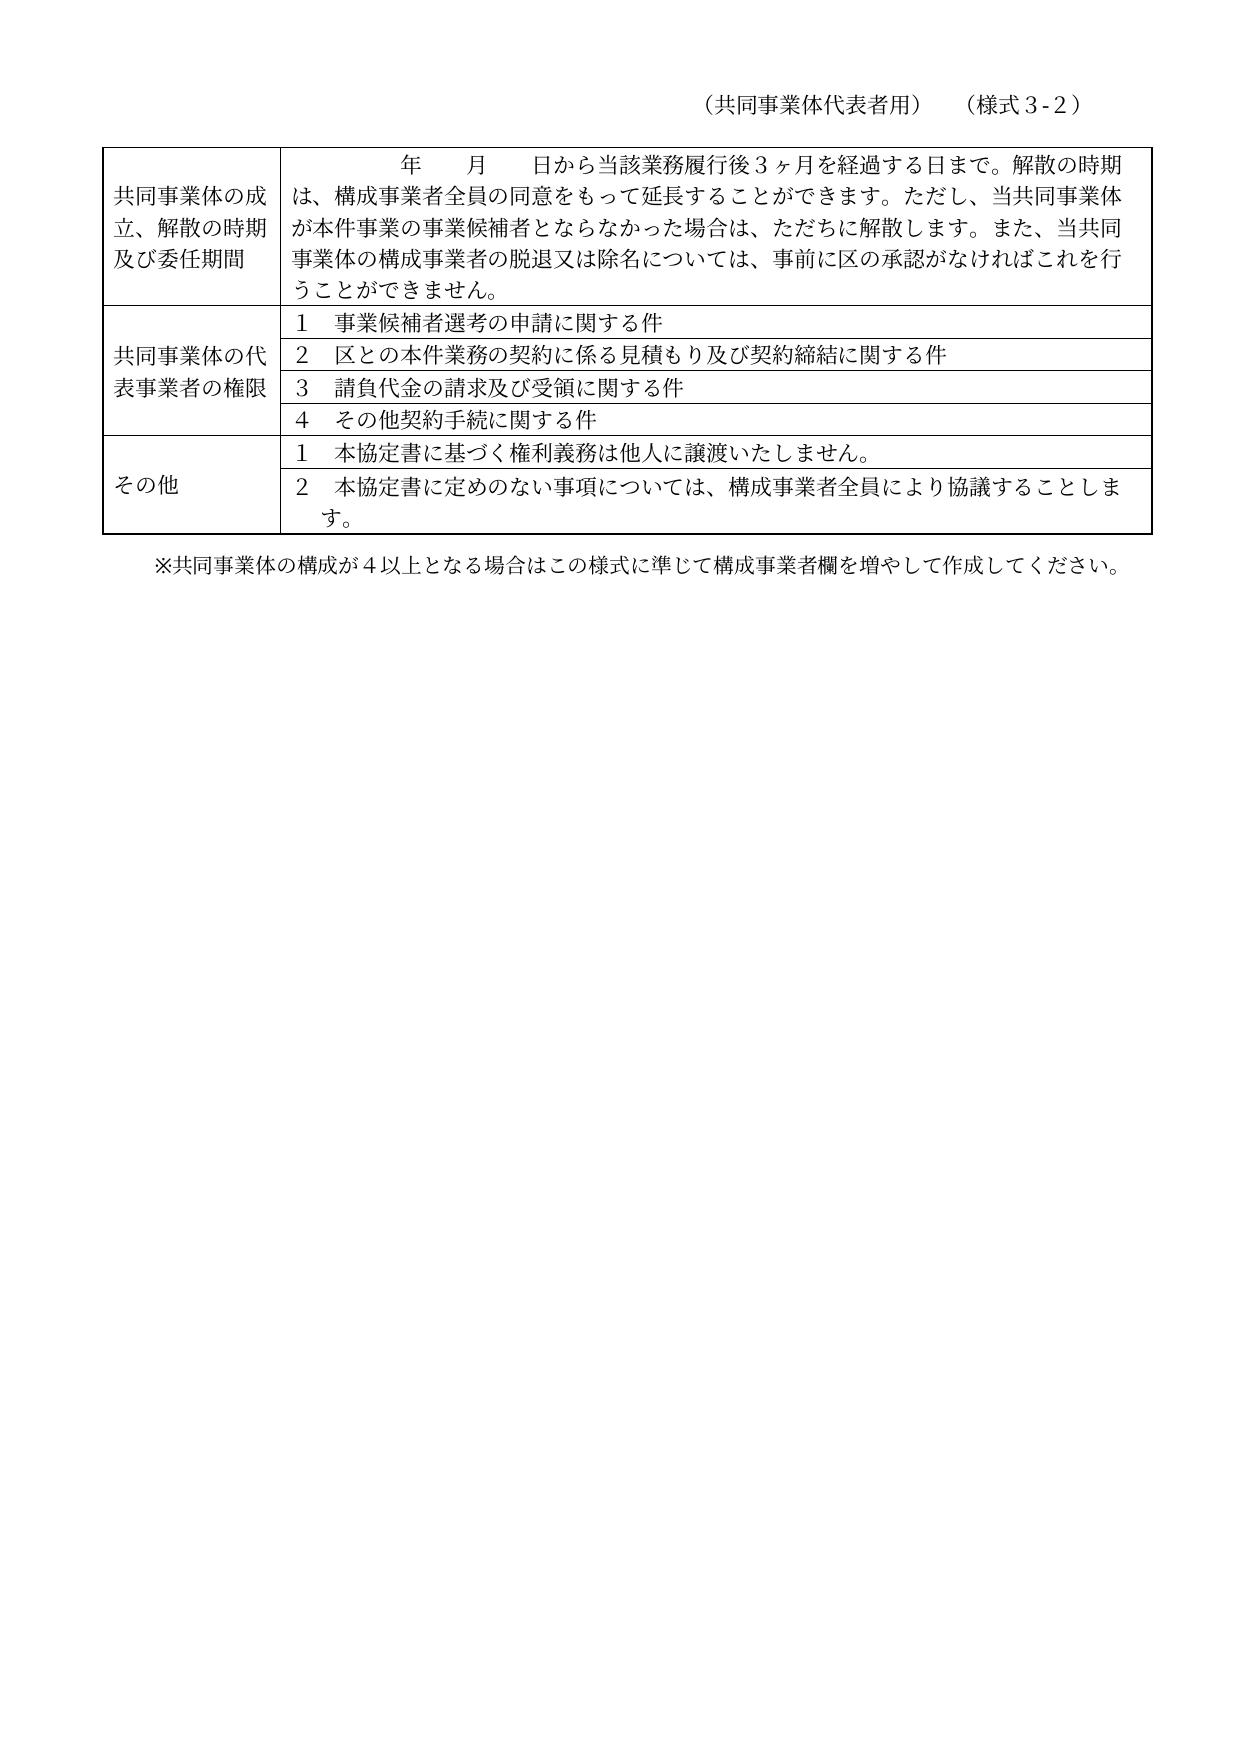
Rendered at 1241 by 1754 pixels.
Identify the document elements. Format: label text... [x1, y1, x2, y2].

table_cell ４ その他契約手続に関する件 [281, 404, 1151, 435]
table_cell 共同事業体の代表事業者の権限 [104, 306, 280, 435]
table_cell ３ 請負代金の請求及び受領に関する件 [281, 371, 1151, 403]
table_cell 年 月 日から当該業務履行後３ヶ月を経過する日まで。解散の時期は、構成事業者全員の同意をもって延長することができます。ただし、当共同事業体が本件事業の事業候補者とならなかった場合は、ただちに解散します。また、当共同事業体の構成事業者の脱退又は除名については、事前に区の承認がなければこれを行うことができません。 [281, 148, 1151, 305]
table_cell 共同事業体の成立、解散の時期及び委任期間 [104, 148, 280, 305]
table_cell １ 事業候補者選考の申請に関する件 [281, 306, 1151, 338]
text ※共同事業体の構成が４以上となる場合はこの様式に準じて構成事業者欄を増やして作成してください。 [148, 535, 1137, 594]
table_cell その他 [104, 436, 280, 533]
table_cell ２ 区との本件業務の契約に係る見積もり及び契約締結に関する件 [281, 339, 1151, 370]
table_cell １ 本協定書に基づく権利義務は他人に譲渡いたしません。 [281, 436, 1151, 468]
table_cell ２ 本協定書に定めのない事項については、構成事業者全員により協議することします。 [281, 469, 1151, 533]
